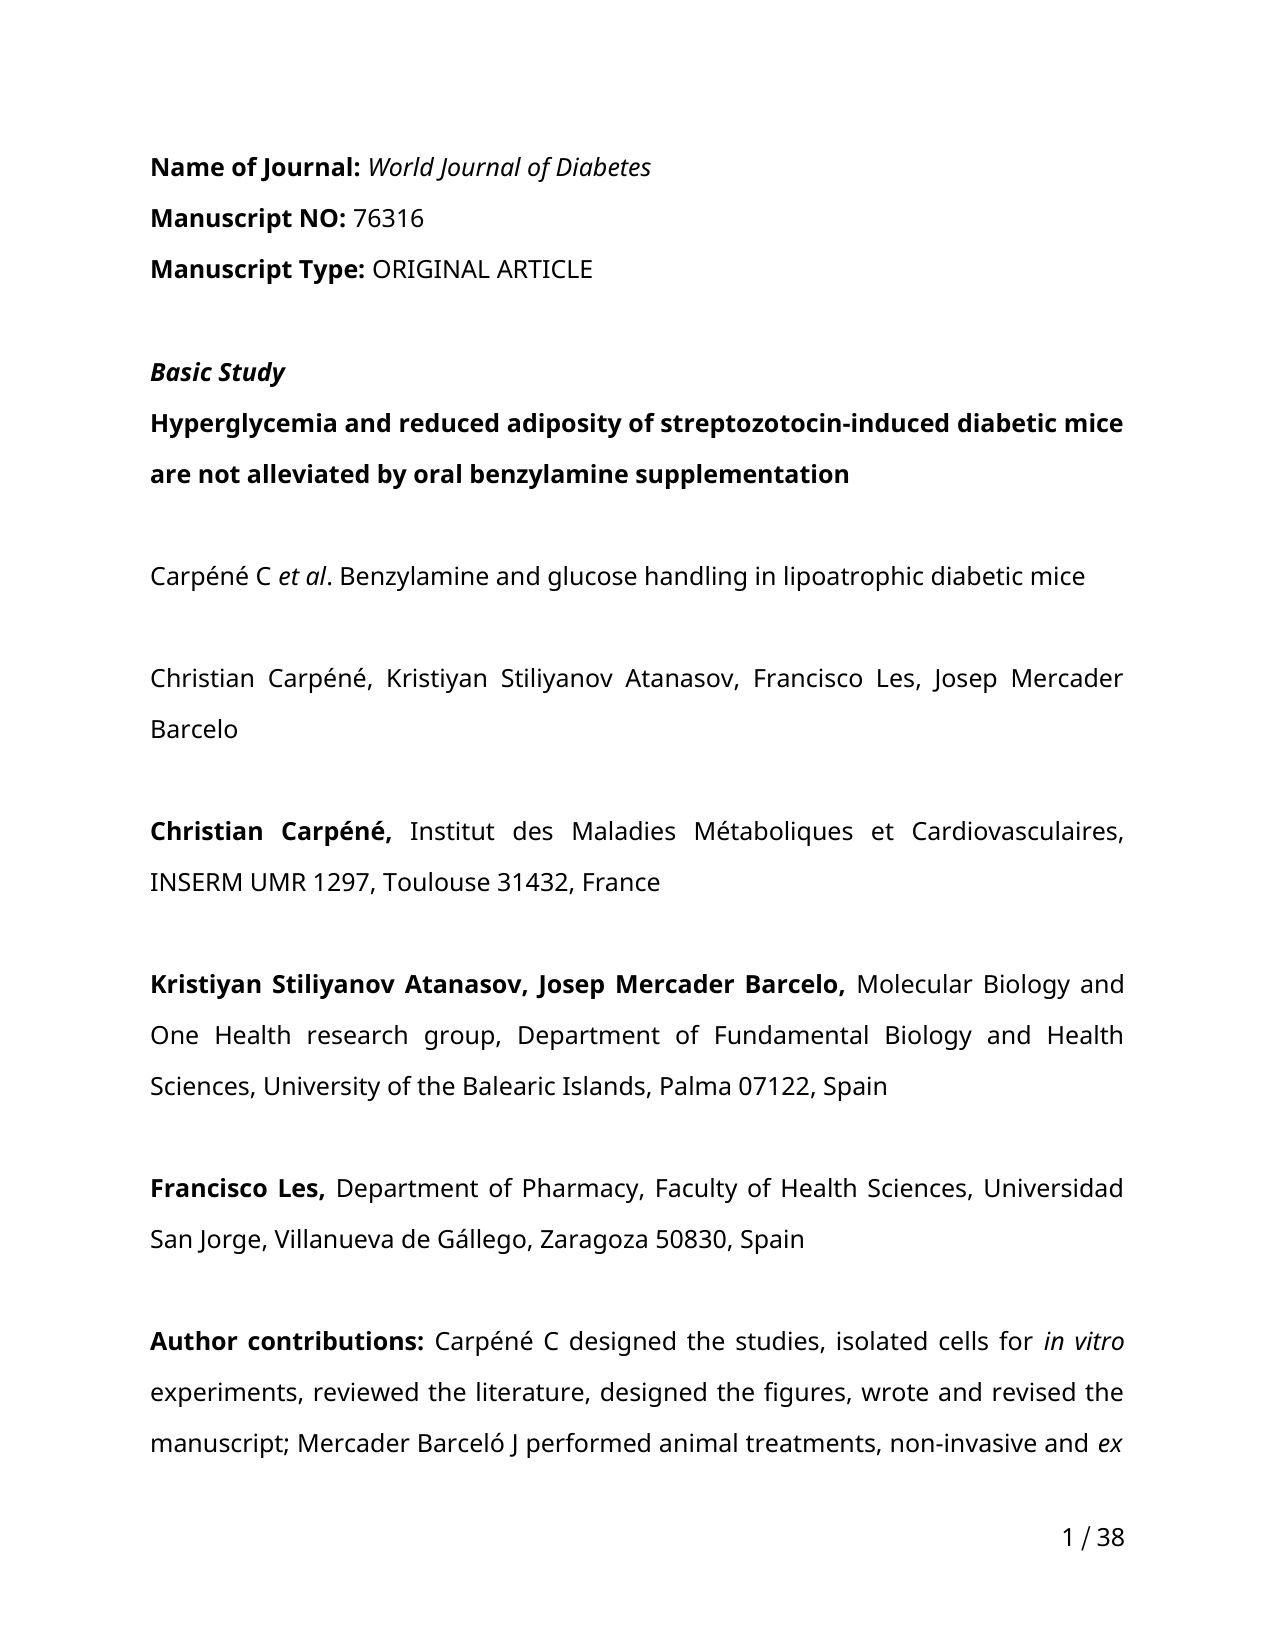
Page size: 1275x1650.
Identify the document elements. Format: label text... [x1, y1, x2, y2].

text Francisco Les, Department of Pharmacy, Faculty of Health Sciences, Universidad San Jorge, Villanueva de Gállego, Zaragoza 50830, Spain [150, 1171, 1125, 1256]
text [150, 1324, 1125, 1460]
text Christian Carpéné, Institut des Maladies Métaboliques et Cardiovasculaires, INSERM UMR 1297, Toulouse 31432, France [150, 813, 1125, 899]
text Manuscript Type: ORIGINAL ARTICLE [150, 252, 1125, 286]
text Hyperglycemia and reduced adiposity of streptozotocin-induced diabetic mice are not alleviated by oral benzylamine supplementation [150, 405, 1125, 490]
text Basic Study [150, 354, 1125, 388]
text Manuscript NO: 76316 [150, 201, 1125, 235]
text Christian Carpéné, Kristiyan Stiliyanov Atanasov, Francisco Les, Josep Mercader Barcelo [150, 660, 1125, 746]
text Carpéné C et al. Benzylamine and glucose handling in lipoatrophic diabetic mice [150, 558, 1125, 592]
text Name of Journal: World Journal of Diabetes [150, 150, 1125, 184]
text Kristiyan Stiliyanov Atanasov, Josep Mercader Barcelo, Molecular Biology and One Health research group, Department of Fundamental Biology and Health Sciences, University of the Balearic Islands, Palma 07122, Spain [150, 967, 1125, 1103]
